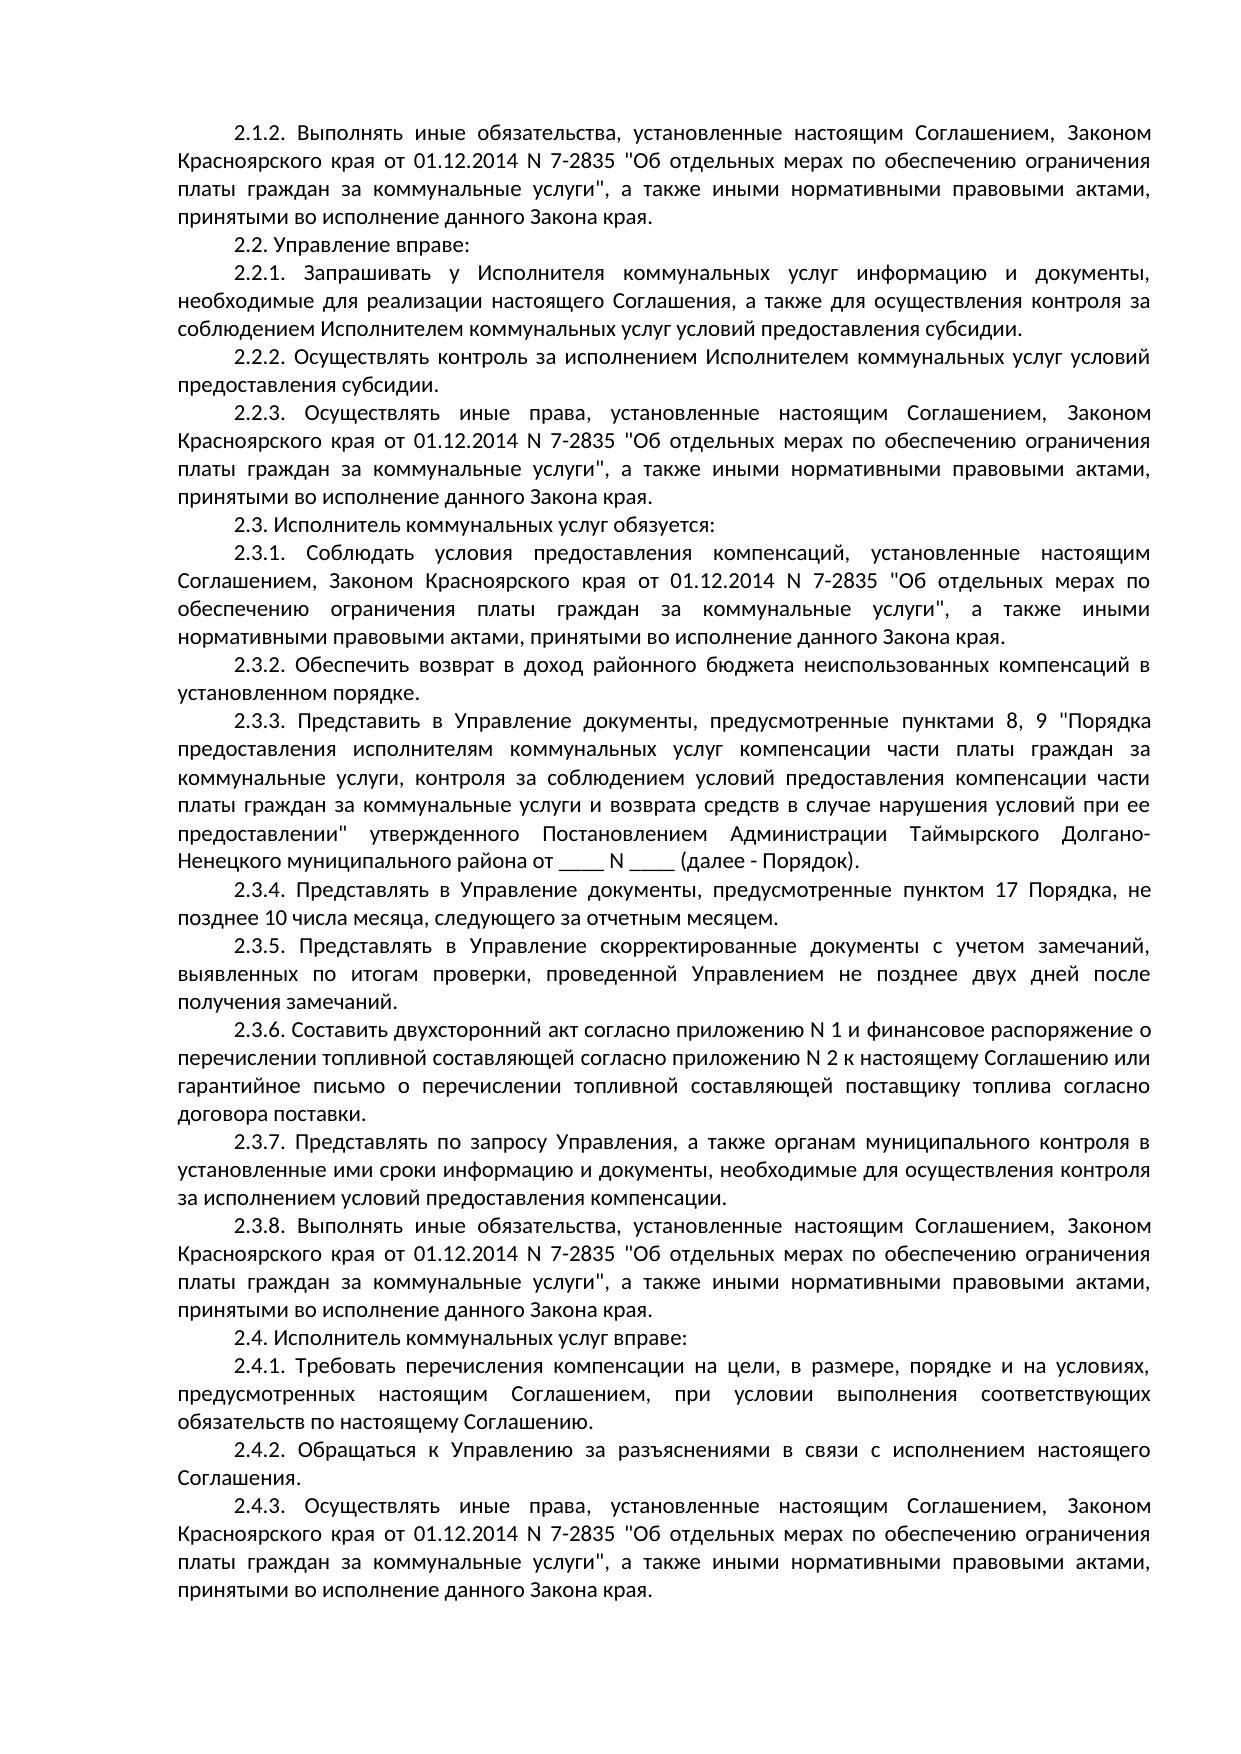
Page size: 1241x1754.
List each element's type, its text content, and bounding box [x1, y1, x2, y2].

text 2.4.2. Обращаться к Управлению за разъяснениями в связи с исполнением настоящего Соглашения. [177, 1435, 1152, 1491]
text 2.3.5. Представлять в Управление скорректированные документы с учетом замечаний, выявленных по итогам проверки, проведенной Управлением не позднее двух дней после получения замечаний. [177, 931, 1152, 1015]
text 2.1.2. Выполнять иные обязательства, установленные настоящим Соглашением, Законом Красноярского края от 01.12.2014 N 7-2835 "Об отдельных мерах по обеспечению ограничения платы граждан за коммунальные услуги", а также иными нормативными правовыми актами, принятыми во исполнение данного Закона края. [177, 118, 1152, 230]
text 2.4. Исполнитель коммунальных услуг вправе: [177, 1323, 1152, 1351]
text 2.2.1. Запрашивать у Исполнителя коммунальных услуг информацию и документы, необходимые для реализации настоящего Соглашения, а также для осуществления контроля за соблюдением Исполнителем коммунальных услуг условий предоставления субсидии. [177, 258, 1152, 342]
text 2.3.4. Представлять в Управление документы, предусмотренные пунктом 17 Порядка, не позднее 10 числа месяца, следующего за отчетным месяцем. [177, 875, 1152, 931]
text 2.3. Исполнитель коммунальных услуг обязуется: [177, 510, 1152, 538]
text 2.4.1. Требовать перечисления компенсации на цели, в размере, порядке и на условиях, предусмотренных настоящим Соглашением, при условии выполнения соответствующих обязательств по настоящему Соглашению. [177, 1351, 1152, 1435]
text 2.2.3. Осуществлять иные права, установленные настоящим Соглашением, Законом Красноярского края от 01.12.2014 N 7-2835 "Об отдельных мерах по обеспечению ограничения платы граждан за коммунальные услуги", а также иными нормативными правовыми актами, принятыми во исполнение данного Закона края. [177, 398, 1152, 510]
text 2.4.3. Осуществлять иные права, установленные настоящим Соглашением, Законом Красноярского края от 01.12.2014 N 7-2835 "Об отдельных мерах по обеспечению ограничения платы граждан за коммунальные услуги", а также иными нормативными правовыми актами, принятыми во исполнение данного Закона края. [177, 1491, 1152, 1603]
text 2.2. Управление вправе: [177, 230, 1152, 258]
text 2.3.6. Составить двухсторонний акт согласно приложению N 1 и финансовое распоряжение о перечислении топливной составляющей согласно приложению N 2 к настоящему Соглашению или гарантийное письмо о перечислении топливной составляющей поставщику топлива согласно договора поставки. [177, 1015, 1152, 1127]
text 2.3.7. Представлять по запросу Управления, а также органам муниципального контроля в установленные ими сроки информацию и документы, необходимые для осуществления контроля за исполнением условий предоставления компенсации. [177, 1127, 1152, 1211]
text 2.3.3. Представить в Управление документы, предусмотренные пунктами 8, 9 "Порядка предоставления исполнителям коммунальных услуг компенсации части платы граждан за коммунальные услуги, контроля за соблюдением условий предоставления компенсации части платы граждан за коммунальные услуги и возврата средств в случае нарушения условий при ее предоставлении" утвержденного Постановлением Администрации Таймырского Долгано-Ненецкого муниципального района от ____ N ____ (далее - Порядок). [177, 707, 1152, 875]
text 2.3.1. Соблюдать условия предоставления компенсаций, установленные настоящим Соглашением, Законом Красноярского края от 01.12.2014 N 7-2835 "Об отдельных мерах по обеспечению ограничения платы граждан за коммунальные услуги", а также иными нормативными правовыми актами, принятыми во исполнение данного Закона края. [177, 538, 1152, 651]
text 2.3.8. Выполнять иные обязательства, установленные настоящим Соглашением, Законом Красноярского края от 01.12.2014 N 7-2835 "Об отдельных мерах по обеспечению ограничения платы граждан за коммунальные услуги", а также иными нормативными правовыми актами, принятыми во исполнение данного Закона края. [177, 1211, 1152, 1323]
text 2.2.2. Осуществлять контроль за исполнением Исполнителем коммунальных услуг условий предоставления субсидии. [177, 342, 1152, 398]
text 2.3.2. Обеспечить возврат в доход районного бюджета неиспользованных компенсаций в установленном порядке. [177, 651, 1152, 707]
